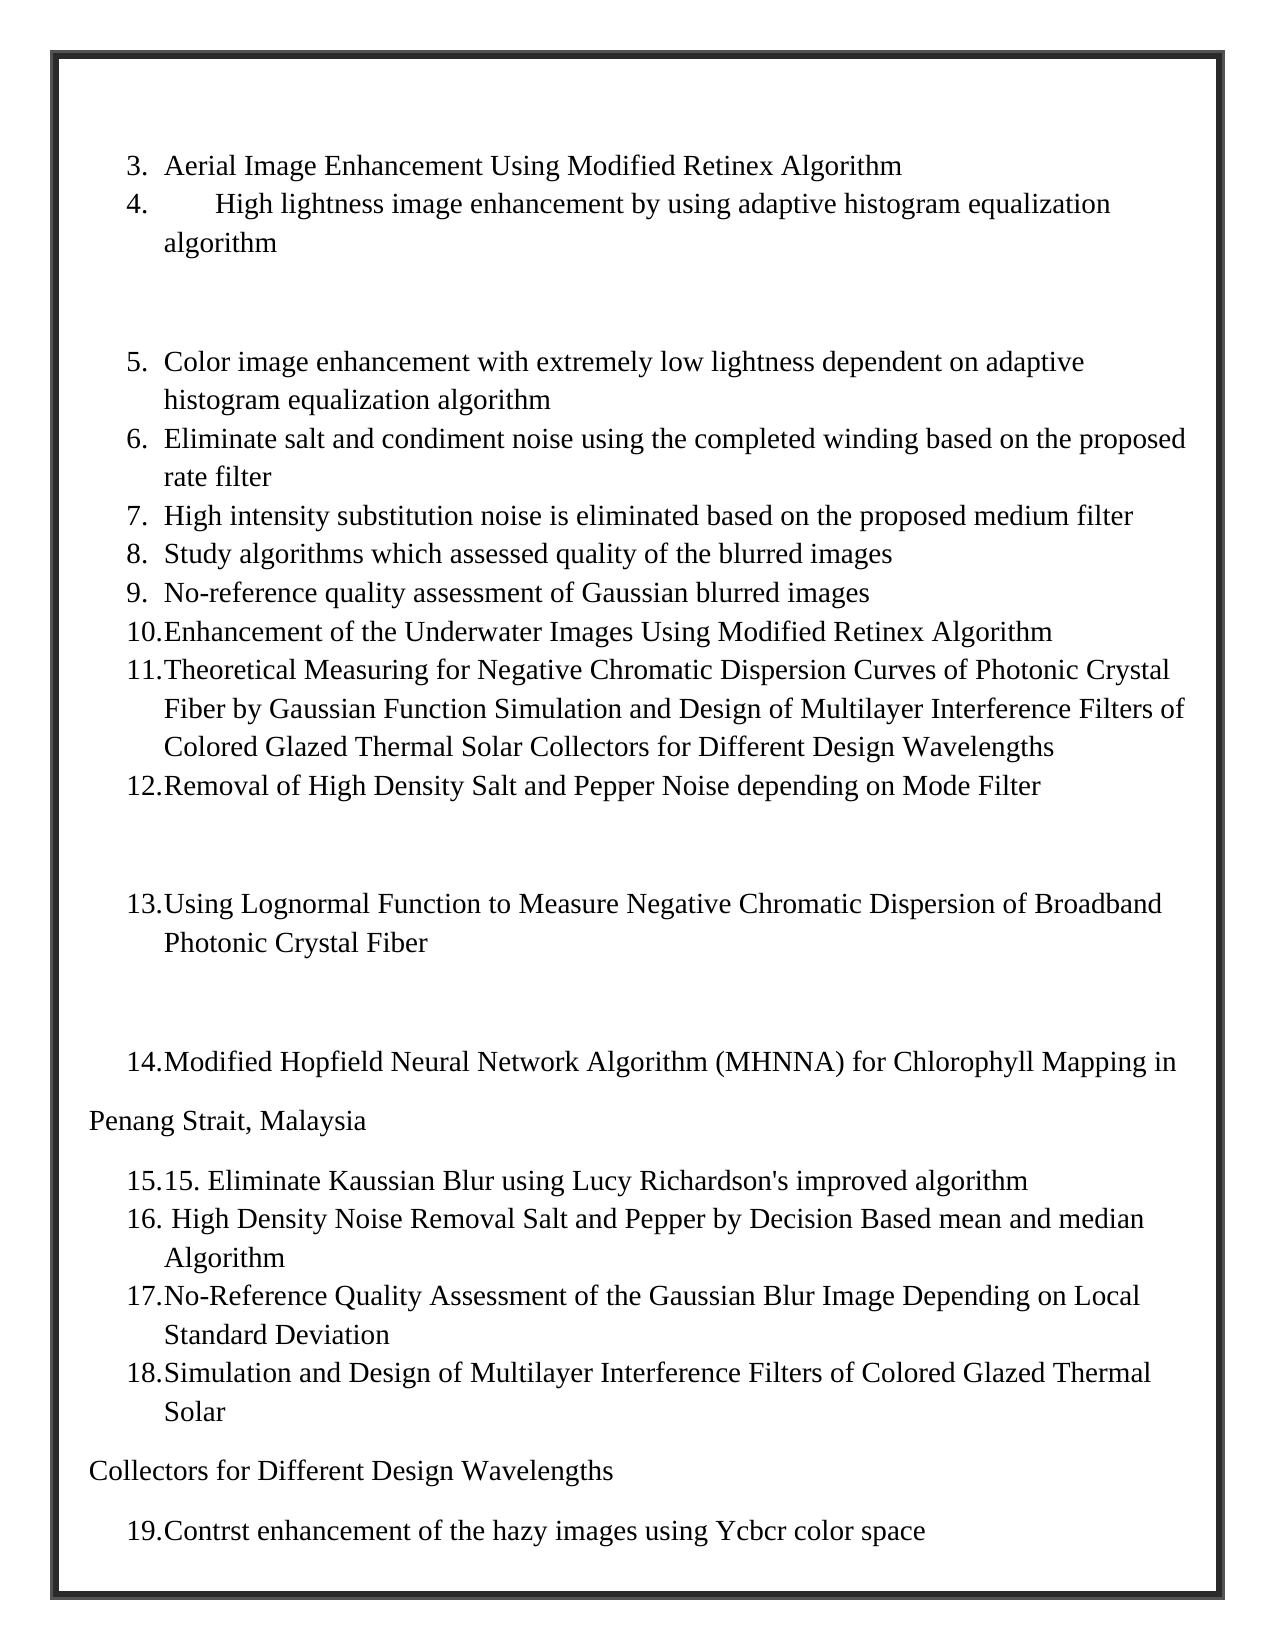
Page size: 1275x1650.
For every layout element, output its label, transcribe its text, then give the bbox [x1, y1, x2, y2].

list 15. Eliminate Kaussian Blur using Lucy Richardson's improved algorithm [126, 1163, 1186, 1196]
list Theoretical Measuring for Negative Chromatic Dispersion Curves of Photonic Crystal Fiber by Gaussian Function Simulation and Design of Multilayer Interference Filters of Colored Glazed Thermal Solar Collectors for Different Design Wavelengths [126, 652, 1186, 763]
list High lightness image enhancement by using adaptive histogram equalization algorithm [126, 187, 1186, 259]
list Simulation and Design of Multilayer Interference Filters of Colored Glazed Thermal Solar [126, 1355, 1186, 1427]
list Contrst enhancement of the hazy images using Ycbcr color space [126, 1513, 1186, 1546]
list Eliminate salt and condiment noise using the completed winding based on the proposed rate filter [126, 421, 1186, 493]
list Aerial Image Enhancement Using Modified Retinex Algorithm [126, 148, 1186, 182]
text Penang Strait, Malaysia [89, 1103, 1186, 1137]
list No-Reference Quality Assessment of the Gaussian Blur Image Depending on Local Standard Deviation [126, 1278, 1186, 1350]
list No-reference quality assessment of Gaussian blurred images [126, 575, 1186, 609]
list Removal of High Density Salt and Pepper Noise depending on Mode Filter [126, 768, 1186, 801]
list High Density Noise Removal Salt and Pepper by Decision Based mean and median Algorithm [126, 1201, 1186, 1273]
list Study algorithms which assessed quality of the blurred images [126, 537, 1186, 570]
list Using Lognormal Function to Measure Negative Chromatic Dispersion of Broadband Photonic Crystal Fiber [126, 887, 1186, 959]
list High intensity substitution noise is eliminated based on the proposed medium filter [126, 498, 1186, 532]
list Color image enhancement with extremely low lightness dependent on adaptive histogram equalization algorithm [126, 344, 1186, 416]
text Collectors for Different Design Wavelengths [89, 1453, 1186, 1487]
list Modified Hopfield Neural Network Algorithm (MHNNA) for Chlorophyll Mapping in [126, 1044, 1186, 1077]
list Enhancement of the Underwater Images Using Modified Retinex Algorithm [126, 614, 1186, 647]
